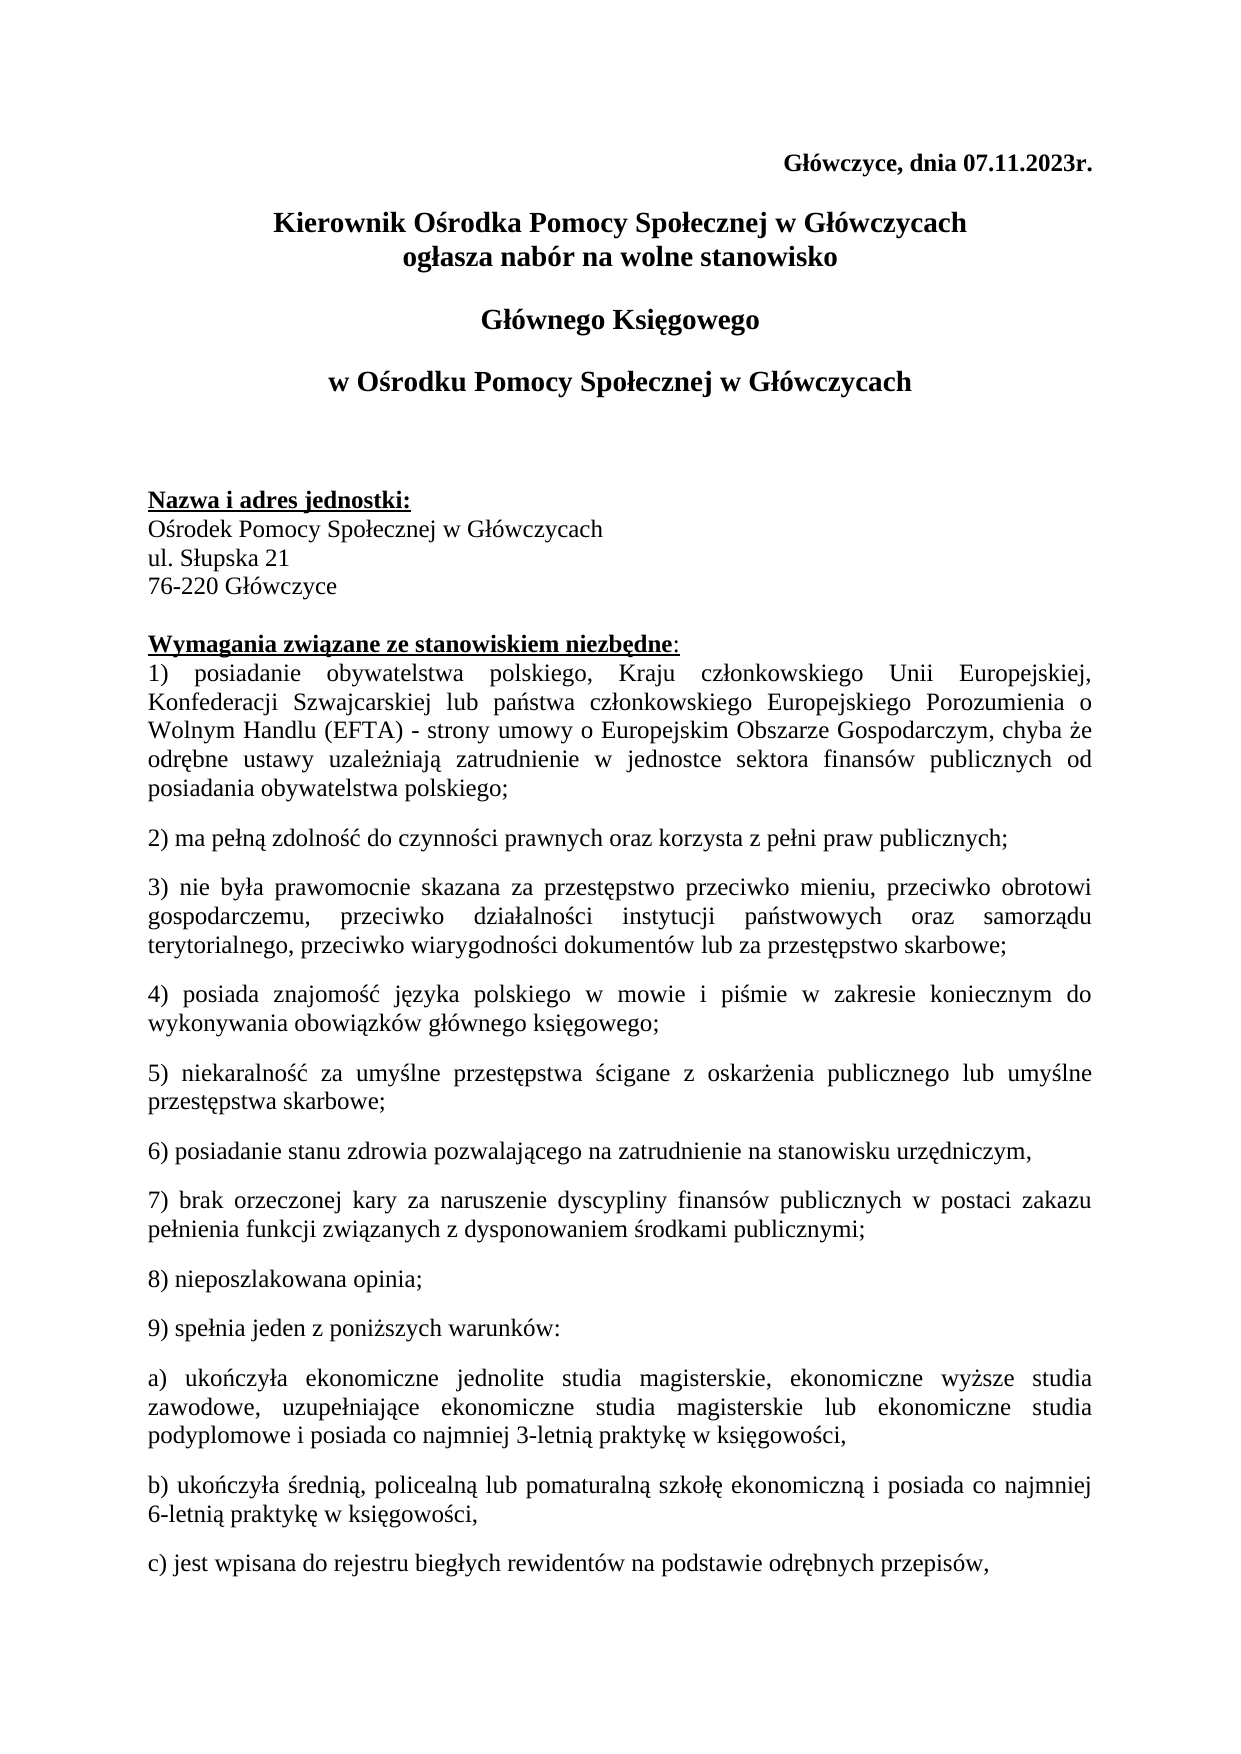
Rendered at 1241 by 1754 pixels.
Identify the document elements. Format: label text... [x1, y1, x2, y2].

text Wymagania związane ze stanowiskiem niezbędne: [148, 629, 1093, 658]
text 1) posiadanie obywatelstwa polskiego, Kraju członkowskiego Unii Europejskiej, Konfederacji Szwajcarskiej lub państwa członkowskiego Europejskiego Porozumienia o Wolnym Handlu (EFTA) - strony umowy o Europejskim Obszarze Gospodarczym, chyba że odrębne ustawy uzależniają zatrudnienie w jednostce sektora finansów publicznych od posiadania obywatelstwa polskiego; [148, 658, 1093, 802]
text 3) nie była prawomocnie skazana za przestępstwo przeciwko mieniu, przeciwko obrotowi gospodarczemu, przeciwko działalności instytucji państwowych oraz samorządu terytorialnego, przeciwko wiarygodności dokumentów lub za przestępstwo skarbowe; [148, 872, 1093, 958]
text Głównego Księgowego [148, 302, 1093, 335]
text 9) spełnia jeden z poniższych warunków: [148, 1313, 1093, 1342]
text 5) niekaralność za umyślne przestępstwa ścigane z oskarżenia publicznego lub umyślne przestępstwa skarbowe; [148, 1058, 1093, 1115]
text 6) posiadanie stanu zdrowia pozwalającego na zatrudnienie na stanowisku urzędniczym, [148, 1136, 1093, 1165]
text Główczyce, dnia 07.11.2023r. [148, 148, 1093, 176]
text w Ośrodku Pomocy Społecznej w Główczycach [148, 364, 1093, 398]
text Nazwa i adres jednostki: Ośrodek Pomocy Społecznej w Główczycach ul. Słupska 21 76-220 Główczyce [148, 485, 1093, 600]
text c) jest wpisana do rejestru biegłych rewidentów na podstawie odrębnych przepisów, [148, 1548, 1093, 1577]
text 7) brak orzeczonej kary za naruszenie dyscypliny finansów publicznych w postaci zakazu pełnienia funkcji związanych z dysponowaniem środkami publicznymi; [148, 1186, 1093, 1243]
text Kierownik Ośrodka Pomocy Społecznej w Główczycach ogłasza nabór na wolne stanowisko [148, 206, 1093, 273]
text 4) posiada znajomość języka polskiego w mowie i piśmie w zakresie koniecznym do wykonywania obowiązków głównego księgowego; [148, 979, 1093, 1037]
text a) ukończyła ekonomiczne jednolite studia magisterskie, ekonomiczne wyższe studia zawodowe, uzupełniające ekonomiczne studia magisterskie lub ekonomiczne studia podyplomowe i posiada co najmniej 3-letnią praktykę w księgowości, [148, 1363, 1093, 1449]
text b) ukończyła średnią, policealną lub pomaturalną szkołę ekonomiczną i posiada co najmniej 6-letnią praktykę w księgowości, [148, 1470, 1093, 1528]
text 2) ma pełną zdolność do czynności prawnych oraz korzysta z pełni praw publicznych; [148, 823, 1093, 851]
text 8) nieposzlakowana opinia; [148, 1264, 1093, 1293]
